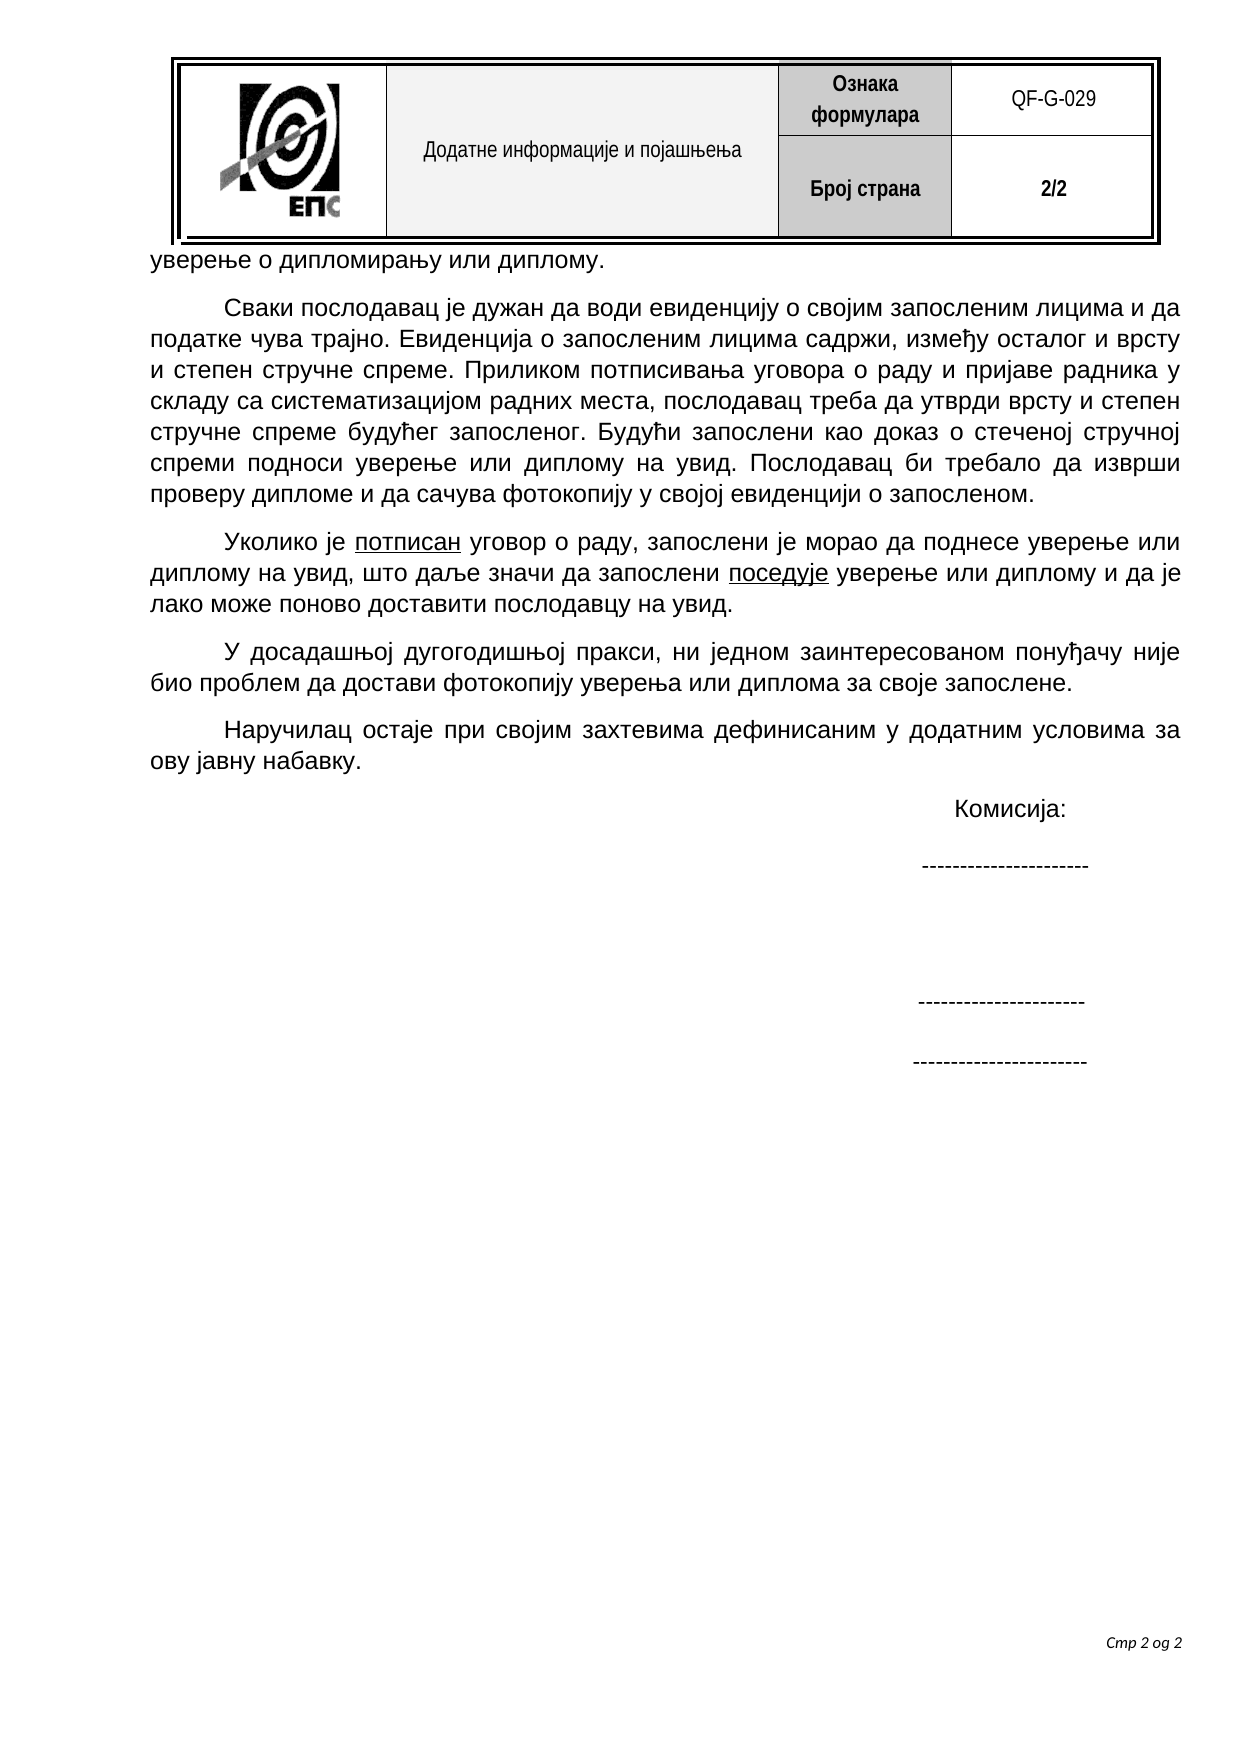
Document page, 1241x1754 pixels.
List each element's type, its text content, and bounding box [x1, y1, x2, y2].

text ---------------------- [150, 852, 1182, 957]
text Наручилац је као доказ о стеченој стручној спреми за захтеване запослене тражио уверење о дипломирању или диплому. [150, 154, 1182, 274]
text Сваки послодавац је дужан да води евиденцију о својим запосленим лицима и да податке чува трајно. Евиденција о запосленим лицима садржи, између осталог и врсту и степен стручне спреме. Приликом потписивања уговора о раду и пријаве радника у складу са систематизацијом радних места, послодавац треба да утврди врсту и степен стручне спреме будућег запосленог. Будући запослени као доказ о стеченој стручној спреми подноси уверење или диплому на увид. Послодавац би требало да изврши проверу дипломе и да сачува фотокопију у својој евиденцији о запосленом. [150, 293, 1182, 508]
text ----------------------- [150, 1048, 1182, 1074]
text Комисија: [150, 794, 1182, 823]
text Наручилац остаје при својим захтевима дефинисаним у додатним условима за ову јавну набавку. [150, 715, 1182, 775]
text ---------------------- [150, 988, 1182, 1014]
text Уколико је потписан уговор о раду, запослени је морао да поднесе уверење или диплому на увид, што даље значи да запослени поседује уверење или диплому и да је лако може поново доставити послодавцу на увид. [150, 527, 1182, 617]
text У досадашњој дугогодишњој пракси, ни једном заинтересованом понуђачу није био проблем да достави фотокопију уверења или диплома за своје запослене. [150, 636, 1182, 696]
